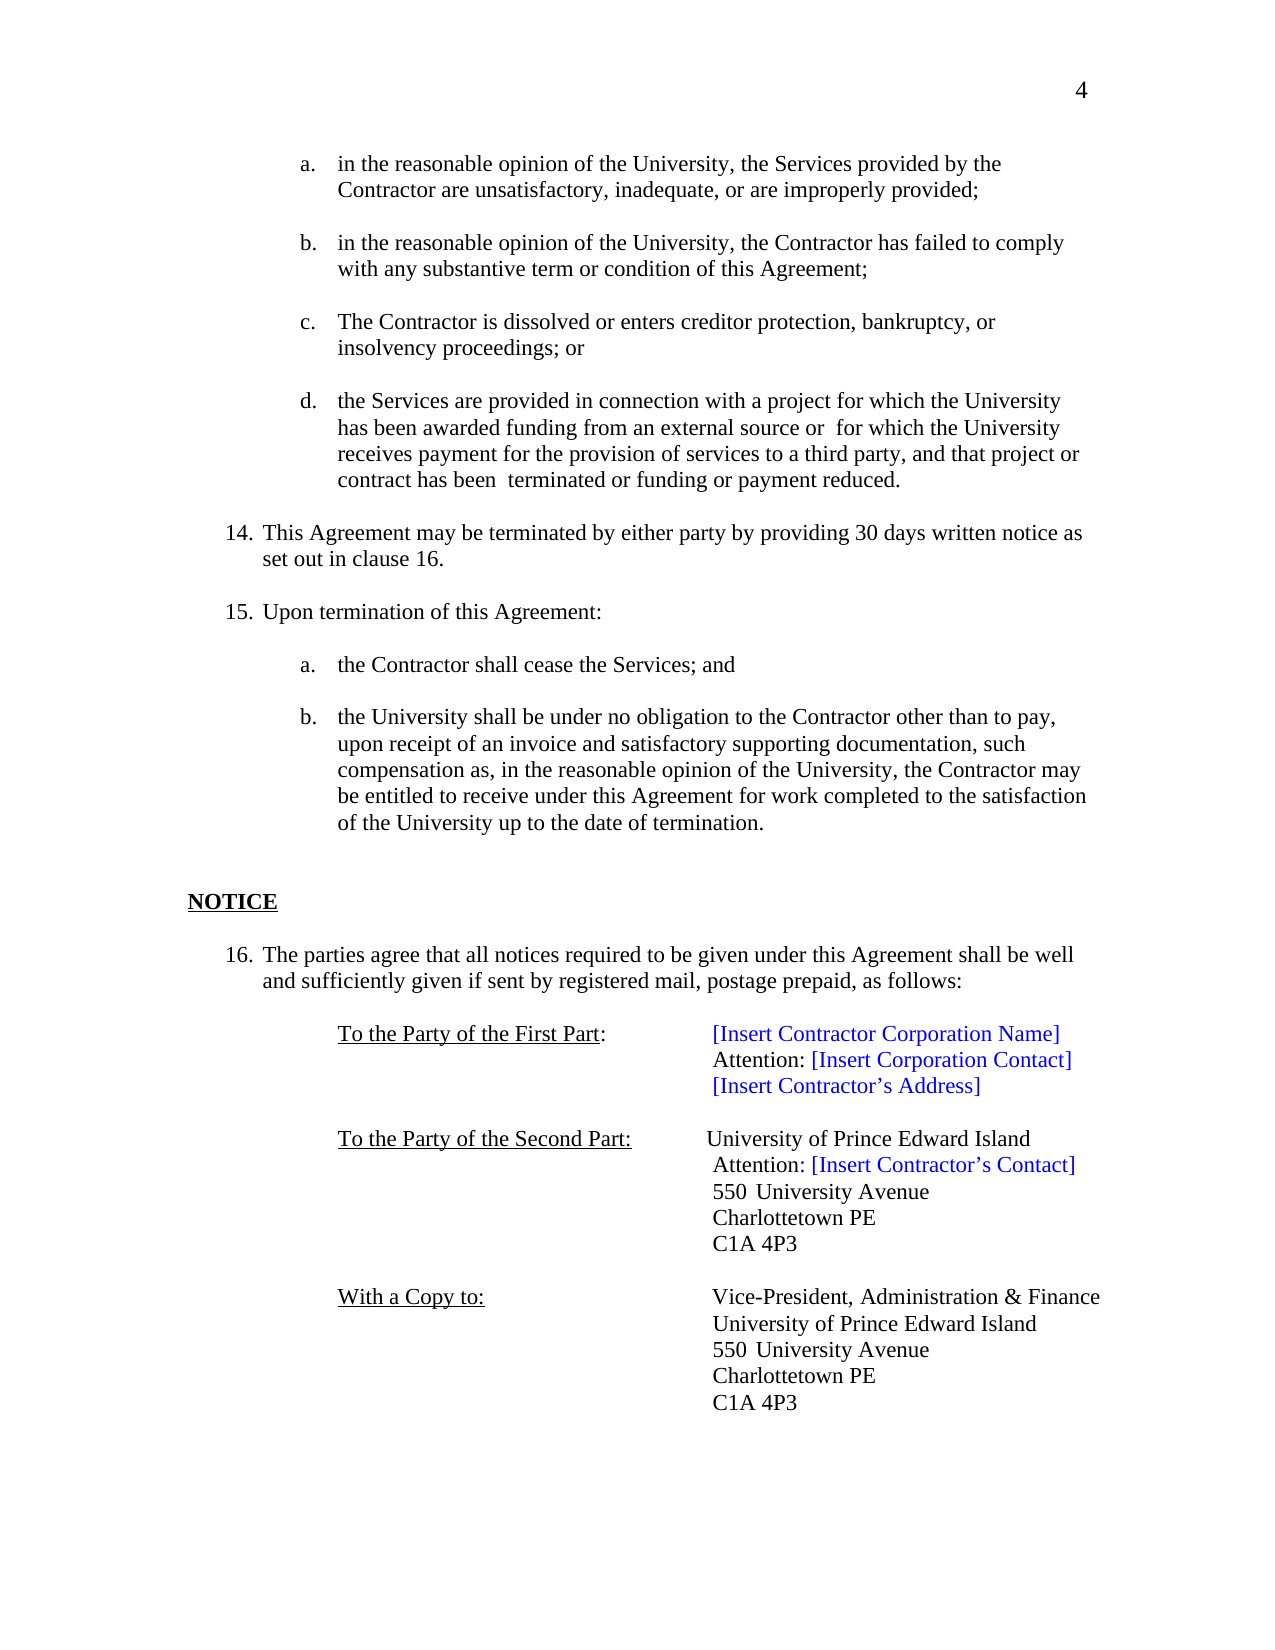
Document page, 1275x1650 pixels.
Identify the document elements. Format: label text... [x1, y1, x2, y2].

list University Avenue [712, 1336, 1087, 1362]
list the Contractor shall cease the Services; and [300, 651, 1087, 677]
text NOTICE [187, 888, 1087, 914]
list This Agreement may be terminated by either party by providing 30 days written notice as set out in clause 16. [225, 519, 1087, 572]
text Charlottetown PE [712, 1204, 1087, 1231]
text To the Party of the First Part: [Insert Contractor Corporation Name] [337, 1020, 1087, 1046]
text To the Party of the Second Part: University of Prince Edward Island [262, 1125, 1087, 1151]
list The Contractor is dissolved or enters creditor protection, bankruptcy, or insolvency proceedings; or [300, 308, 1087, 361]
text Charlottetown PE [712, 1362, 1087, 1389]
list the University shall be under no obligation to the Contractor other than to pay, upon receipt of an invoice and satisfactory supporting documentation, such compensation as, in the reasonable opinion of the University, the Contractor may be entitled to receive under this Agreement for work completed to the satisfaction of the University up to the date of termination. [300, 703, 1087, 835]
list The parties agree that all notices required to be given under this Agreement shall be well and sufficiently given if sent by registered mail, postage prepaid, as follows: [225, 941, 1087, 993]
text C1A 4P3 [637, 1231, 1087, 1257]
text [Insert Contractor’s Address] [637, 1072, 1087, 1099]
text University of Prince Edward Island [637, 1309, 1087, 1336]
list the Services are provided in connection with a project for which the University has been awarded funding from an external source or for which the University receives payment for the provision of services to a third party, and that project or contract has been terminated or funding or payment reduced. [300, 387, 1087, 493]
list in the reasonable opinion of the University, the Contractor has failed to comply with any substantive term or condition of this Agreement; [300, 229, 1087, 282]
list Upon termination of this Agreement: [225, 598, 1087, 624]
text Attention: [Insert Corporation Contact] [637, 1046, 1087, 1072]
text C1A 4P3 [637, 1389, 1087, 1415]
list in the reasonable opinion of the University, the Services provided by the Contractor are unsatisfactory, inadequate, or are improperly provided; [300, 150, 1087, 203]
text Attention: [Insert Contractor’s Contact] [637, 1151, 1087, 1178]
text With a Copy to: Vice-President, Administration & Finance [262, 1283, 1106, 1309]
list University Avenue [712, 1178, 1087, 1204]
